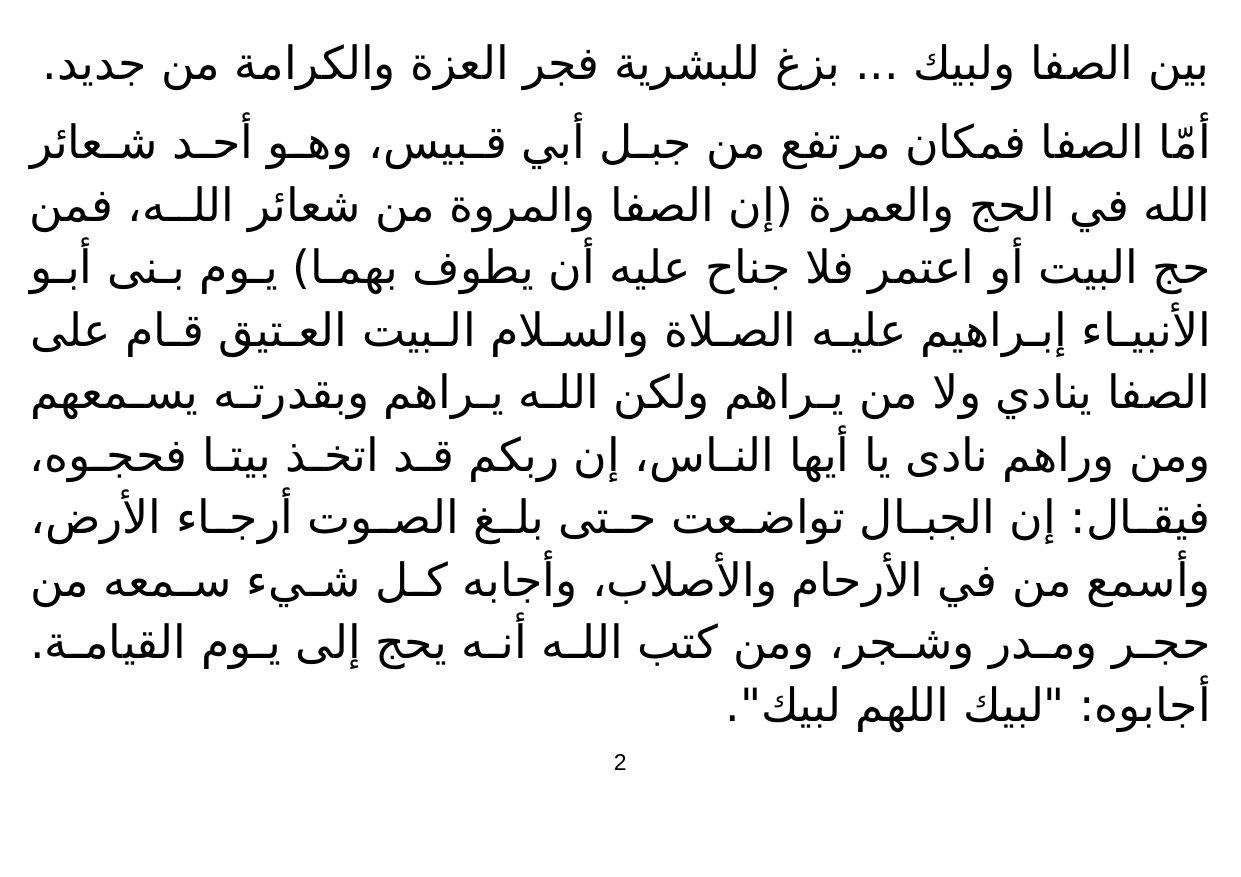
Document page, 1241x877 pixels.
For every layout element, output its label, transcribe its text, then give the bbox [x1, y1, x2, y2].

text أمّا الصفا فمكان مرتفع من جبل أبي قبيس، وهو أحد شعائر الله في الحج والعمرة (إن الصفا والمروة من شعائر الله، فمن حج البيت أو اعتمر فلا جناح عليه أن يطوف بهما) يوم بنى أبو الأنبياء إبراهيم عليه الصلاة والسلام البيت العتيق قام على الصفا ينادي ولا من يراهم ولكن الله يراهم وبقدرته يسمعهم ومن وراهم نادى يا أيها الناس، إن ربكم قد اتخذ بيتا فحجوه، فيقال: إن الجبال تواضعت حتى بلغ الصوت أرجاء الأرض، وأسمع من في الأرحام والأصلاب، وأجابه كل شيء سمعه من حجر ومدر وشجر، ومن كتب الله أنه يحج إلى يوم القيامة. أجابوه: "لبيك اللهم لبيك". [29, 109, 1211, 734]
text بين الصفا ولبيك ... بزغ للبشرية فجر العزة والكرامة من جديد. [29, 29, 1211, 92]
